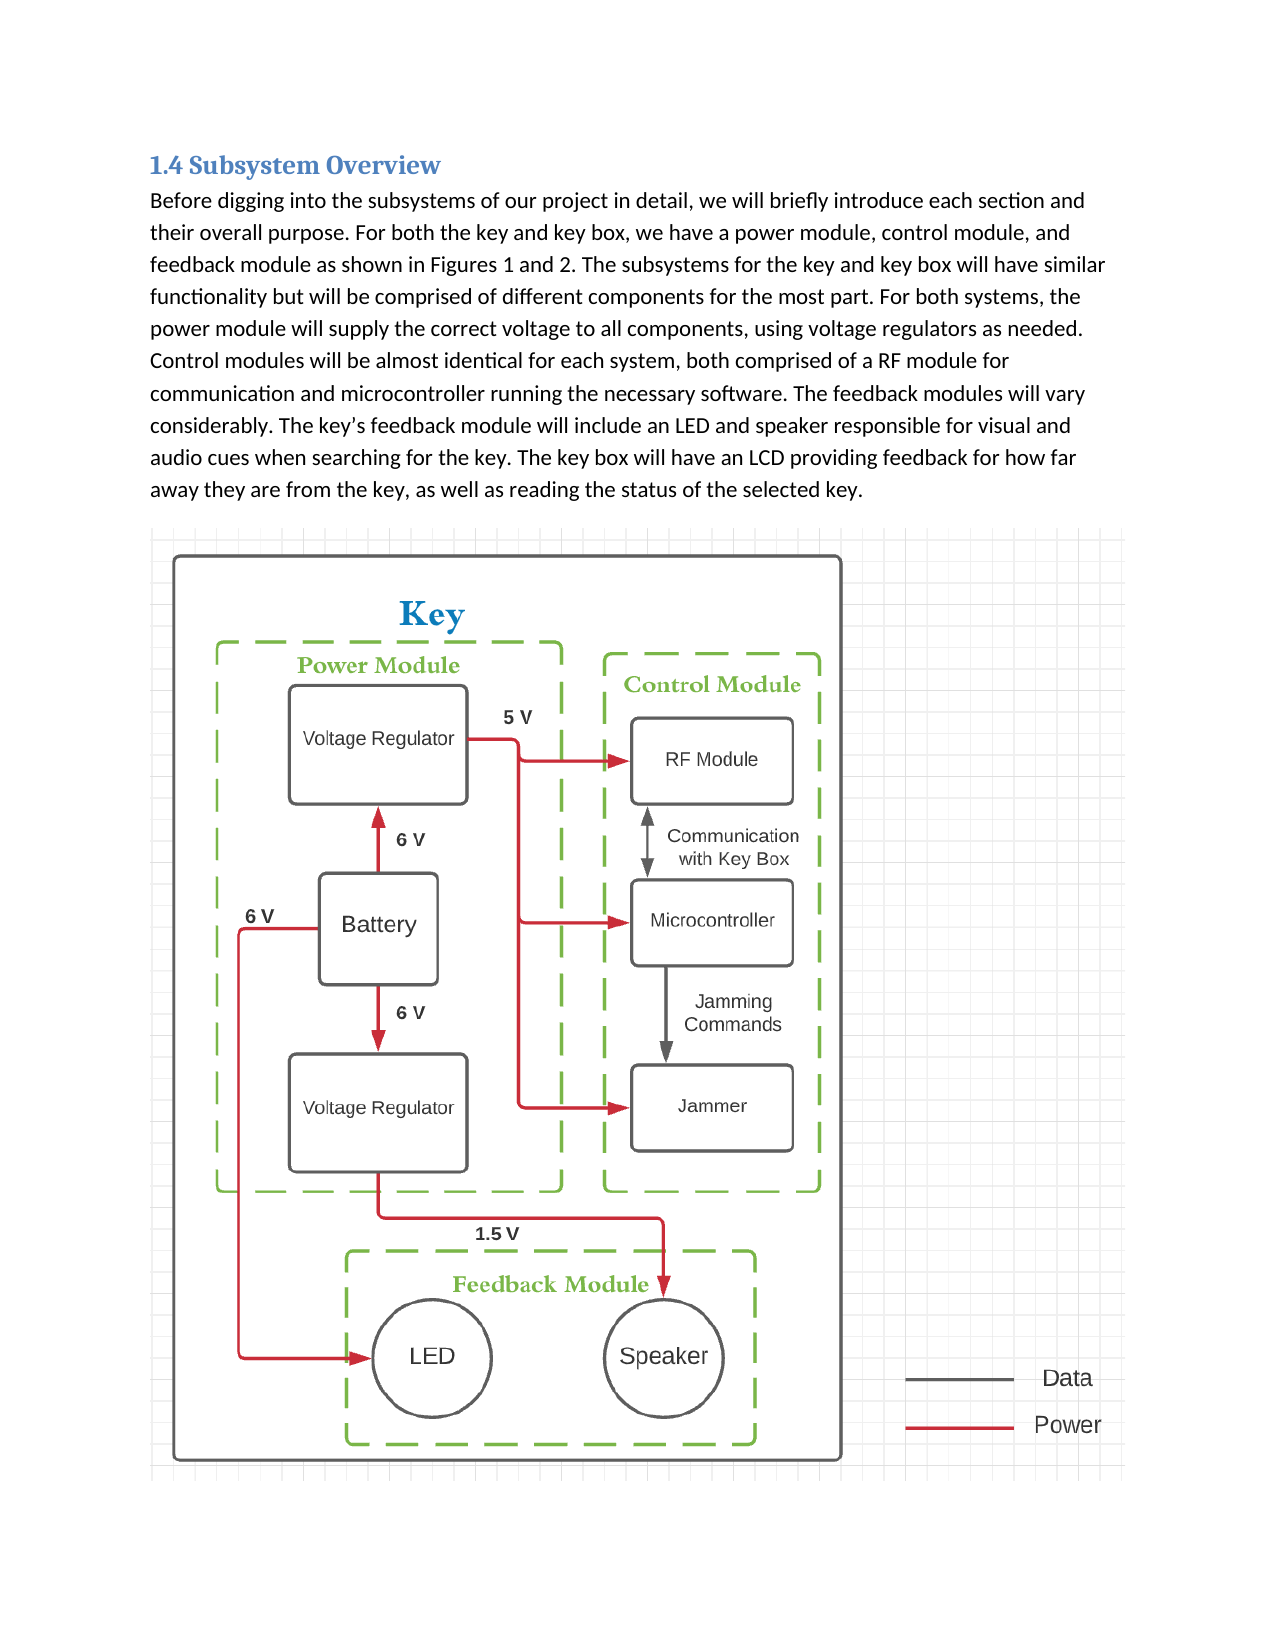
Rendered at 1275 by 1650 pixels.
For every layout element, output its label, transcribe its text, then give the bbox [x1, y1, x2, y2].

subtitle 1.4 Subsystem Overview [150, 150, 1125, 181]
text Before digging into the subsystems of our project in detail, we will briefly introduce each section and their overall purpose. For both the key and key box, we have a power module, control module, and feedback module as shown in Figures 1 and 2. The subsystems for the key and key box will have similar functionality but will be comprised of different components for the most part. For both systems, the power module will supply the correct voltage to all components, using voltage regulators as needed. Control modules will be almost identical for each system, both comprised of a RF module for communication and microcontroller running the necessary software. The feedback modules will vary considerably. The key’s feedback module will include an LED and speaker responsible for visual and audio cues when searching for the key. The key box will have an LCD providing feedback for how far away they are from the key, as well as reading the status of the selected key. [150, 186, 1125, 503]
picture [150, 528, 1125, 1481]
